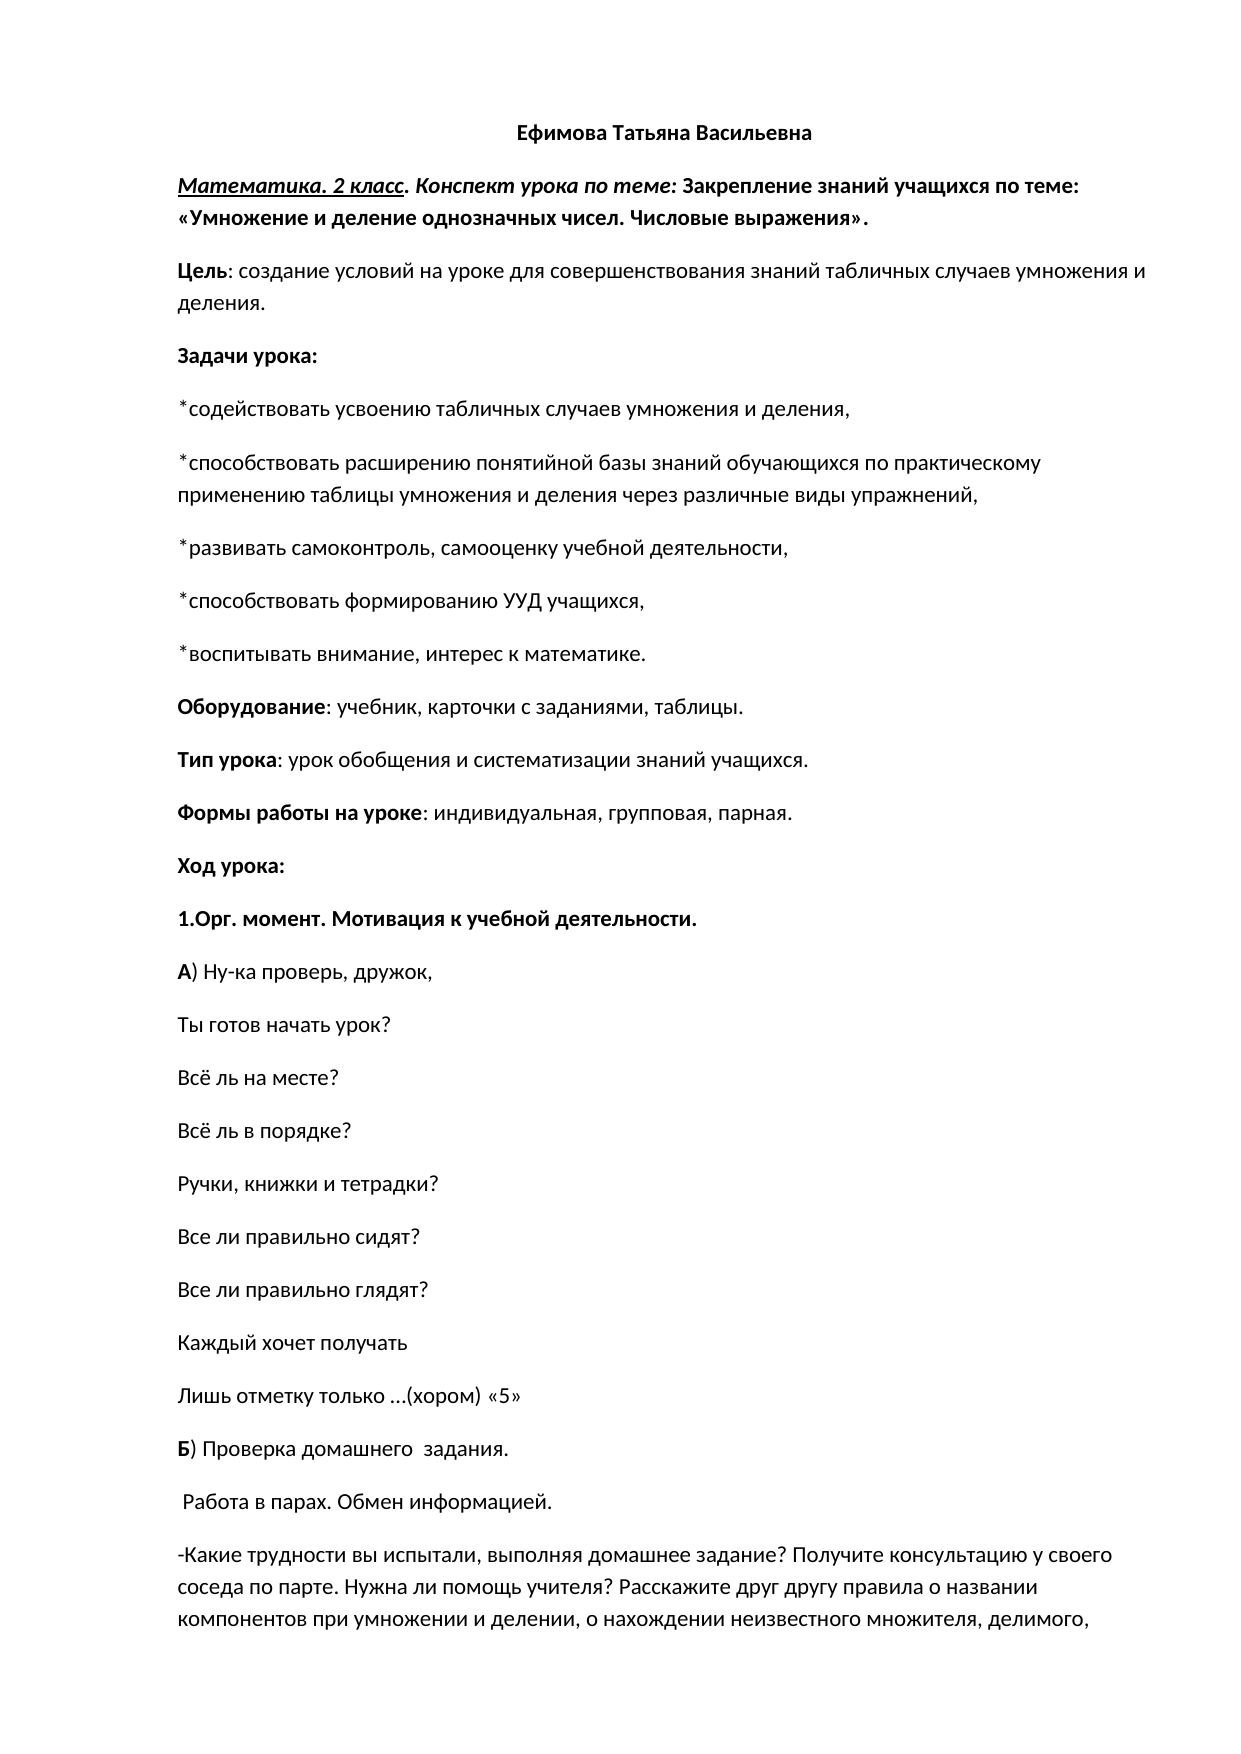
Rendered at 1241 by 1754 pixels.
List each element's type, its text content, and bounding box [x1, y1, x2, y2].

text Все ли правильно сидят? [177, 1222, 1152, 1250]
text *содействовать усвоению табличных случаев умножения и деления, [177, 394, 1152, 423]
text *способствовать формированию УУД учащихся, [177, 586, 1152, 614]
text Формы работы на уроке: индивидуальная, групповая, парная. [177, 798, 1152, 826]
text Лишь отметку только …(хором) «5» [177, 1381, 1152, 1409]
text Ход урока: [177, 851, 1152, 879]
text Ефимова Татьяна Васильевна [177, 118, 1152, 146]
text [177, 1540, 1152, 1633]
text *способствовать расширению понятийной базы знаний обучающихся по практическому применению таблицы умножения и деления через различные виды упражнений, [177, 448, 1152, 508]
text Всё ль в порядке? [177, 1116, 1152, 1144]
text Цель: создание условий на уроке для совершенствования знаний табличных случаев умножения и деления. [177, 256, 1152, 317]
text Задачи урока: [177, 342, 1152, 369]
text Все ли правильно глядят? [177, 1275, 1152, 1303]
text Всё ль на месте? [177, 1063, 1152, 1091]
text Работа в парах. Обмен информацией. [177, 1487, 1152, 1515]
text Каждый хочет получать [177, 1328, 1152, 1356]
text А) Ну-ка проверь, дружок, [177, 957, 1152, 985]
text Б) Проверка домашнего задания. [177, 1434, 1152, 1462]
text *развивать самоконтроль, самооценку учебной деятельности, [177, 533, 1152, 561]
text Оборудование: учебник, карточки с заданиями, таблицы. [177, 692, 1152, 720]
text Тип урока: урок обобщения и систематизации знаний учащихся. [177, 745, 1152, 773]
text Математика. 2 класс. Конспект урока по теме: Закрепление знаний учащихся по теме: «Умножение и деление однозначных чисел. Числовые выражения». [177, 171, 1152, 231]
text Ты готов начать урок? [177, 1010, 1152, 1038]
text Ручки, книжки и тетрадки? [177, 1169, 1152, 1197]
text *воспитывать внимание, интерес к математике. [177, 639, 1152, 667]
text 1.Орг. момент. Мотивация к учебной деятельности. [177, 904, 1152, 932]
